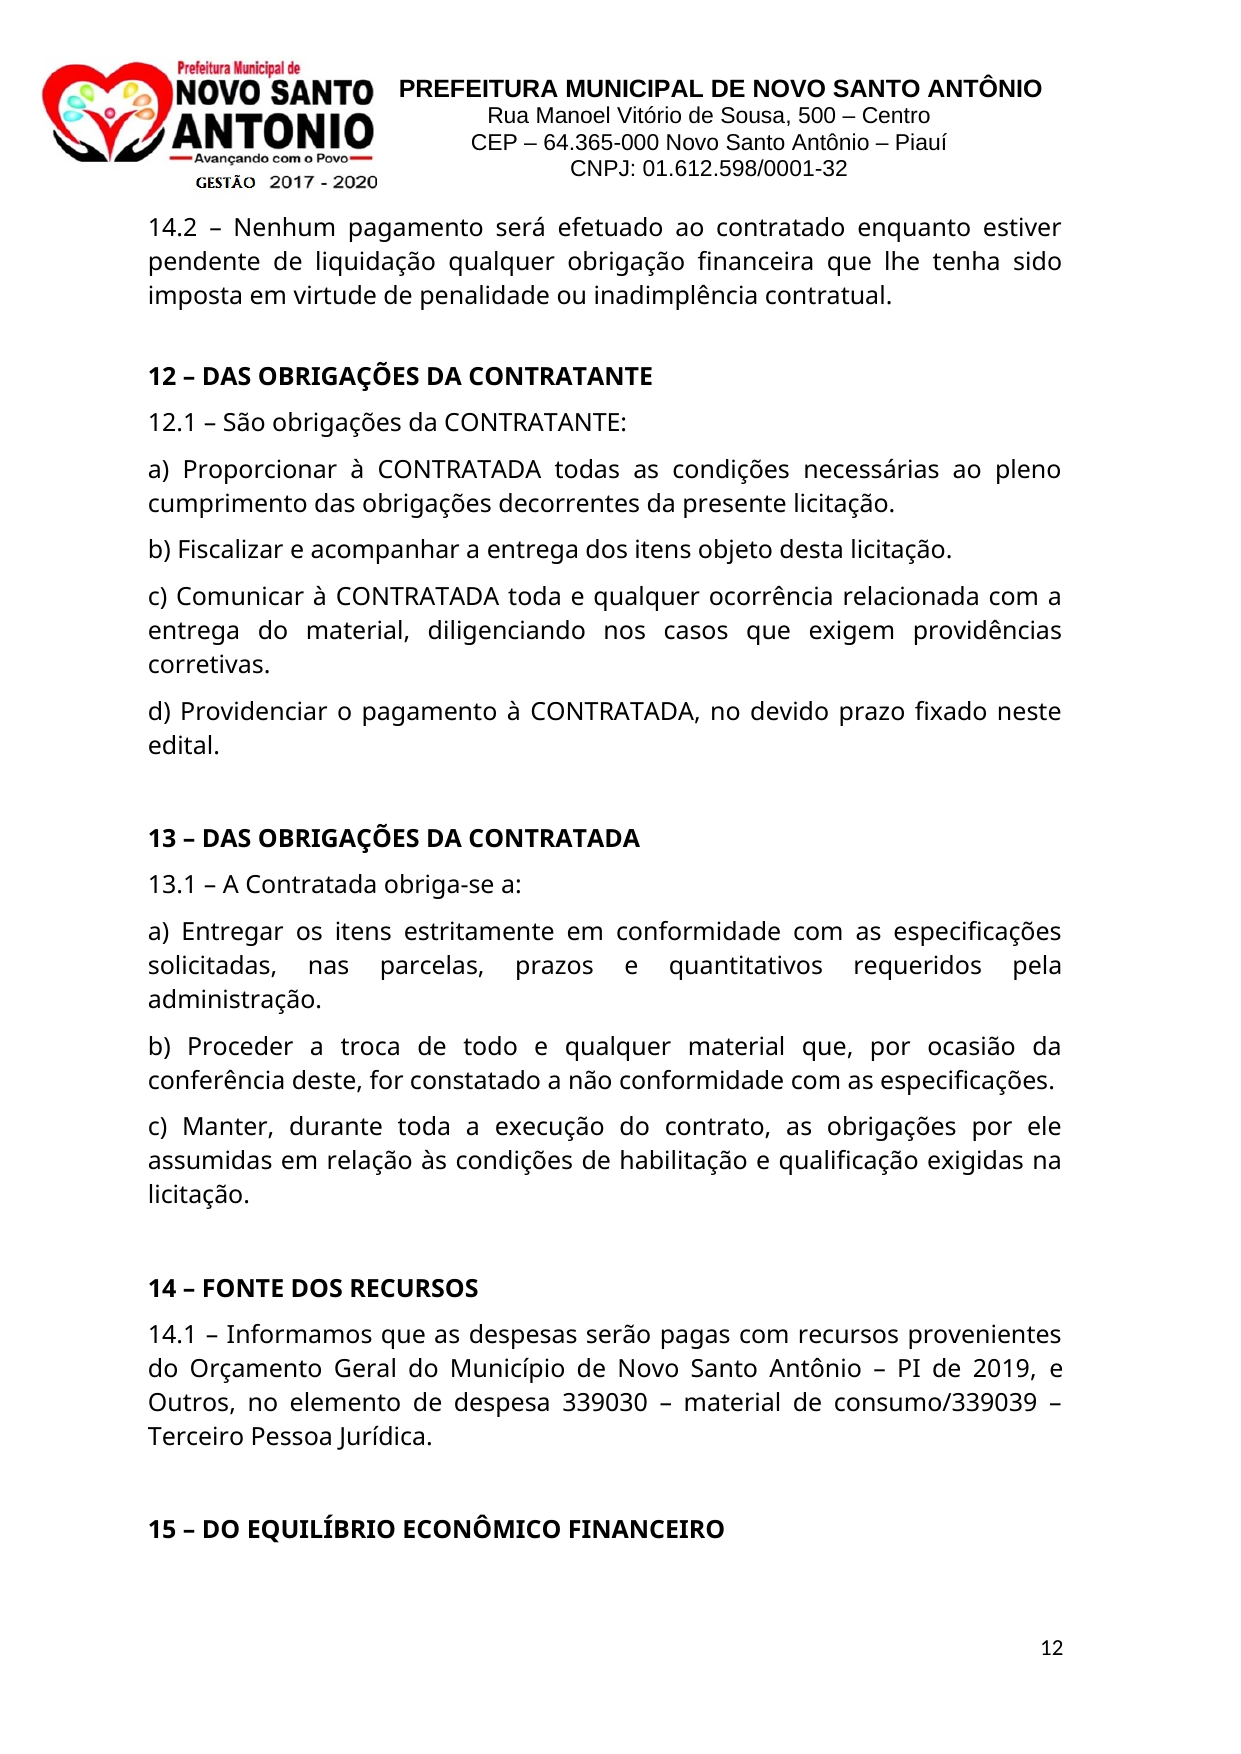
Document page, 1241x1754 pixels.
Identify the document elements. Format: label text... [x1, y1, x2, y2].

text c) Manter, durante toda a execução do contrato, as obrigações por ele assumidas em relação às condições de habilitação e qualificação exigidas na licitação. [148, 1109, 1063, 1211]
text 15 – DO EQUILÍBRIO ECONÔMICO FINANCEIRO [148, 1512, 1063, 1546]
text 14.2 – Nenhum pagamento será efetuado ao contratado enquanto estiver pendente de liquidação qualquer obrigação financeira que lhe tenha sido imposta em virtude de penalidade ou inadimplência contratual. [148, 209, 1063, 312]
text b) Fiscalizar e acompanhar a entrega dos itens objeto desta licitação. [148, 532, 1063, 566]
text 12 – DAS OBRIGAÇÕES DA CONTRATANTE [148, 358, 1071, 392]
text a) Entregar os itens estritamente em conformidade com as especificações solicitadas, nas parcelas, prazos e quantitativos requeridos pela administração. [148, 914, 1063, 1016]
text a) Proporcionar à CONTRATADA todas as condições necessárias ao pleno cumprimento das obrigações decorrentes da presente licitação. [148, 451, 1063, 519]
text 13.1 – A Contratada obriga-se a: [148, 867, 1063, 901]
text c) Comunicar à CONTRATADA toda e qualquer ocorrência relacionada com a entrega do material, diligenciando nos casos que exigem providências corretivas. [148, 579, 1063, 681]
text 14.1 – Informamos que as despesas serão pagas com recursos provenientes do Orçamento Geral do Município de Novo Santo Antônio – PI de 2019, e Outros, no elemento de despesa 339030 – material de consumo/339039 – Terceiro Pessoa Jurídica. [148, 1317, 1063, 1453]
text 12.1 – São obrigações da CONTRATANTE: [148, 405, 1063, 439]
text b) Proceder a troca de todo e qualquer material que, por ocasião da conferência deste, for constatado a não conformidade com as especificações. [148, 1028, 1063, 1096]
text 14 – FONTE DOS RECURSOS [148, 1270, 1063, 1304]
picture [37, 48, 385, 202]
text d) Providenciar o pagamento à CONTRATADA, no devido prazo fixado neste edital. [148, 693, 1063, 761]
text 13 – DAS OBRIGAÇÕES DA CONTRATADA [148, 821, 1063, 854]
